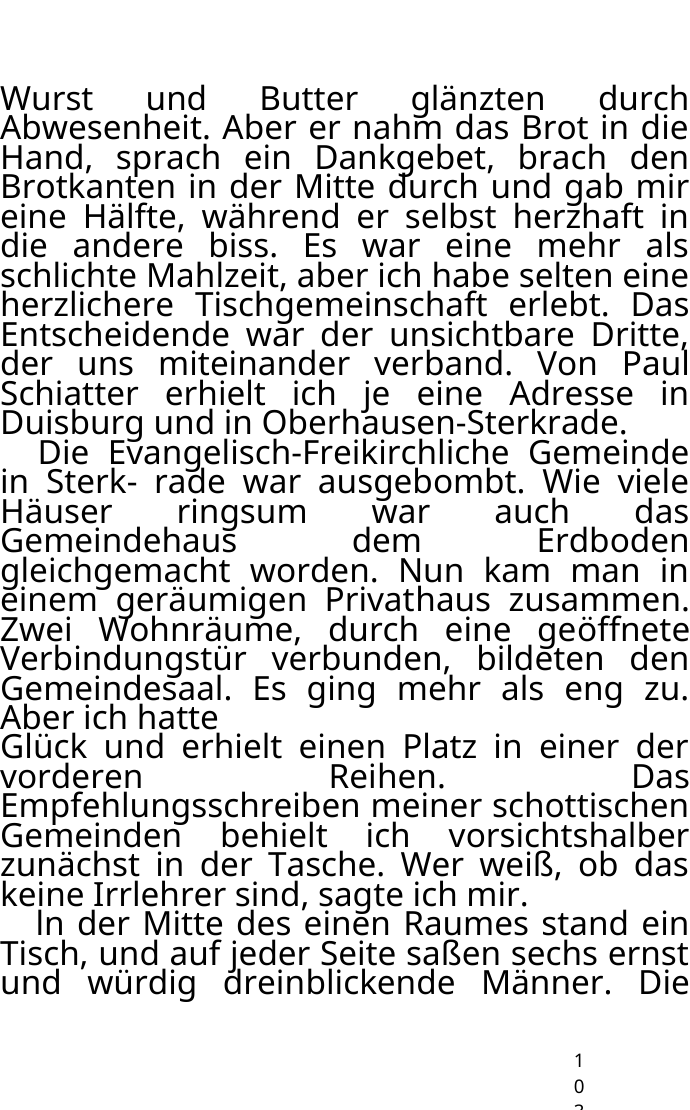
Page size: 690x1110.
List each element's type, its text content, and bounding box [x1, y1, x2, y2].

text Die Evangelisch-Freikirchliche Gemeinde in Sterk- rade war ausgebombt. Wie viele Häuser ringsum war auch das Gemeindehaus dem Erdboden gleichgemacht worden. Nun kam man in einem geräumigen Privathaus zusammen. Zwei Wohnräume, durch eine geöffnete Verbindungstür verbunden, bildeten den Gemeindesaal. Es ging mehr als eng zu. Aber ich hatte [0, 441, 690, 735]
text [0, 912, 690, 1001]
text Glück und erhielt einen Platz in einer der vorderen Reihen. Das Empfehlungsschreiben meiner schottischen Gemeinden behielt ich vorsichtshalber zunächst in der Tasche. Wer weiß, ob das keine Irrlehrer sind, sagte ich mir. [0, 735, 690, 912]
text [0, 87, 690, 441]
